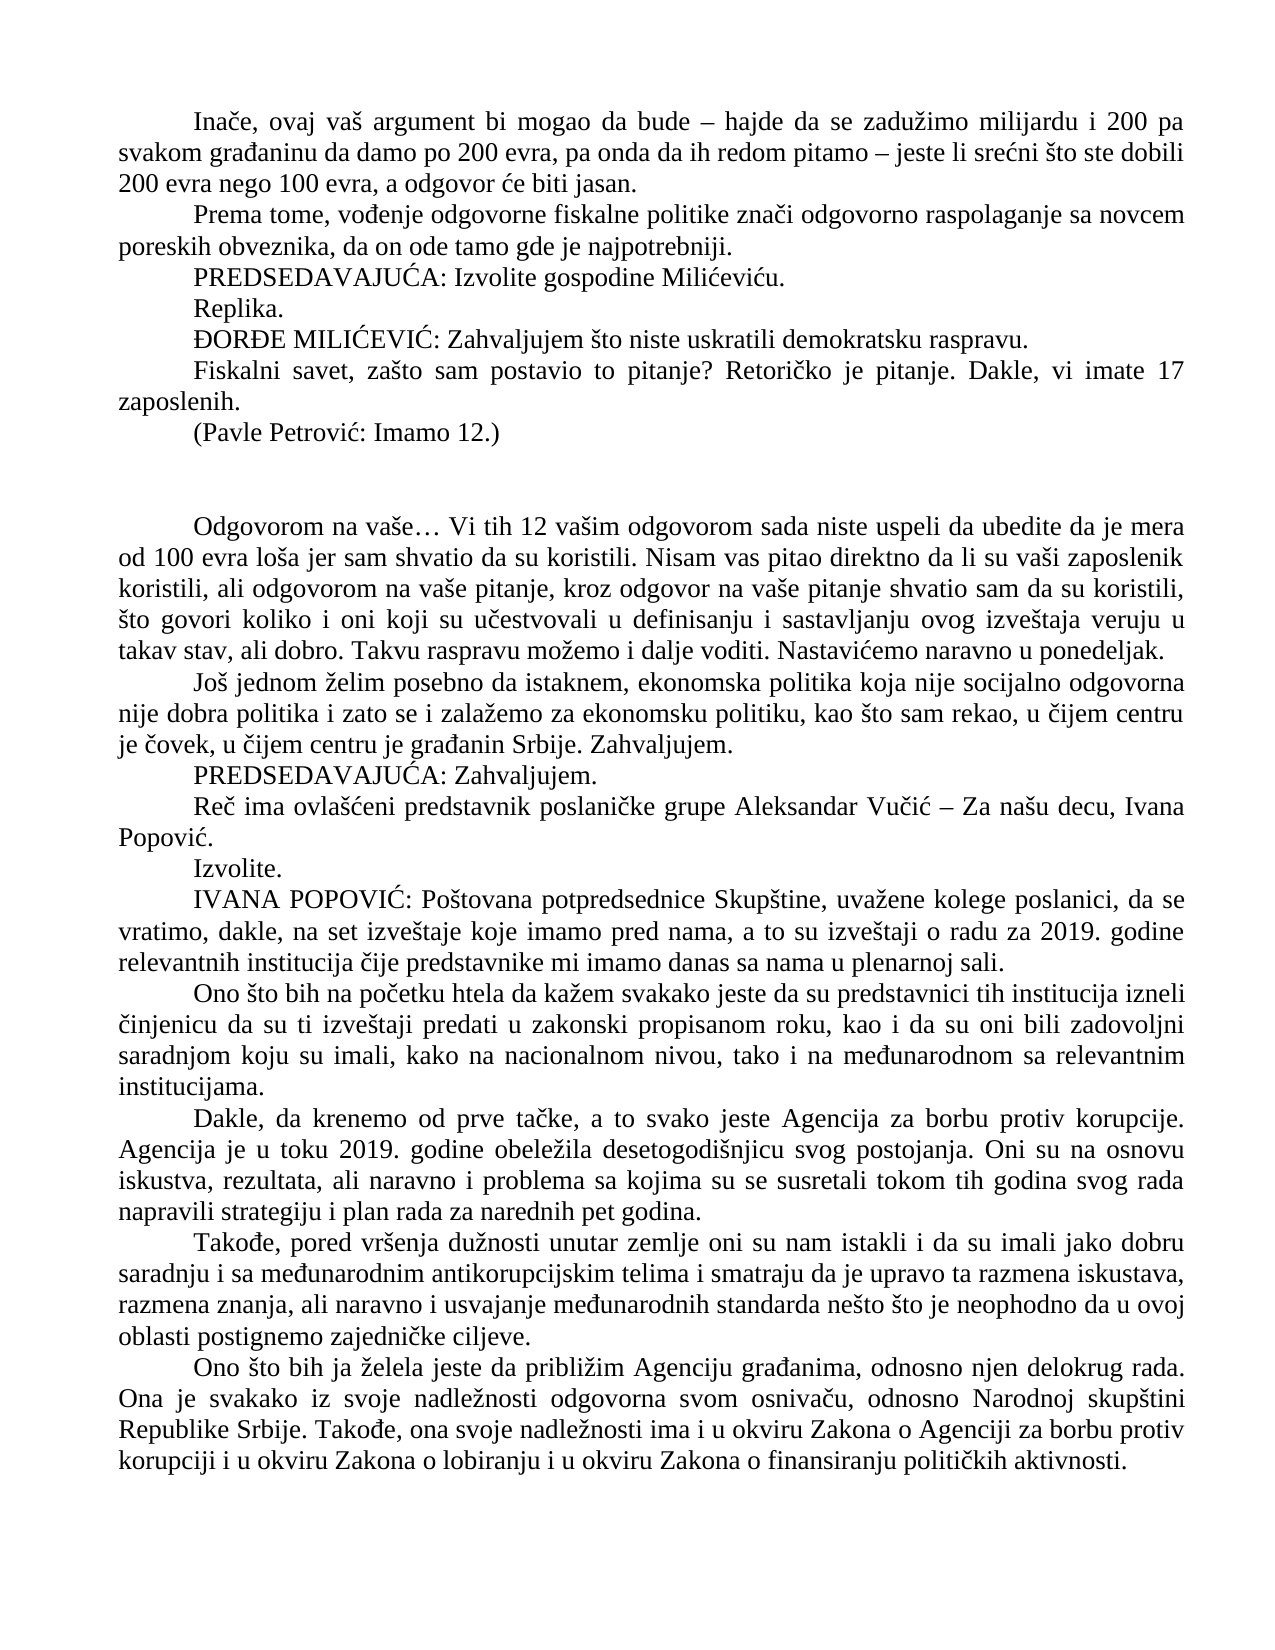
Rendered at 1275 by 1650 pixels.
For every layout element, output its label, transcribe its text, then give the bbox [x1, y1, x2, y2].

text Ono što bih na početku htela da kažem svakako jeste da su predstavnici tih institucija izneli činjenicu da su ti izveštaji predati u zakonski propisanom roku, kao i da su oni bili zadovoljni saradnjom koju su imali, kako na nacionalnom nivou, tako i na međunarodnom sa relevantnim institucijama. [118, 977, 1186, 1102]
text ĐORĐE MILIĆEVIĆ: Zahvaljujem što niste uskratili demokratsku raspravu. [118, 323, 1186, 354]
text Dakle, da krenemo od prve tačke, a to svako jeste Agencija za borbu protiv korupcije. Agencija je u toku 2019. godine obeležila desetogodišnjicu svog postojanja. Oni su na osnovu iskustva, rezultata, ali naravno i problema sa kojima su se susretali tokom tih godina svog rada napravili strategiju i plan rada za narednih pet godina. [118, 1102, 1186, 1226]
text (Pavle Petrović: Imamo 12.) [118, 416, 1186, 448]
text Još jednom želim posebno da istaknem, ekonomska politika koja nije socijalno odgovorna nije dobra politika i zato se i zalažemo za ekonomsku politiku, kao što sam rekao, u čijem centru je čovek, u čijem centru je građanin Srbije. Zahvaljujem. [118, 666, 1186, 759]
text Odgovorom na vaše… Vi tih 12 vašim odgovorom sada niste uspeli da ubedite da je mera od 100 evra loša jer sam shvatio da su koristili. Nisam vas pitao direktno da li su vaši zaposlenik koristili, ali odgovorom na vaše pitanje, kroz odgovor na vaše pitanje shvatio sam da su koristili, što govori koliko i oni koji su učestvovali u definisanju i sastavljanju ovog izveštaja veruju u takav stav, ali dobro. Takvu raspravu možemo i dalje voditi. Nastavićemo naravno u ponedeljak. [118, 510, 1186, 666]
text PREDSEDAVAJUĆA: Izvolite gospodine Milićeviću. [118, 261, 1186, 292]
text Prema tome, vođenje odgovorne fiskalne politike znači odgovorno raspolaganje sa novcem poreskih obveznika, da on ode tamo gde je najpotrebniji. [118, 198, 1186, 261]
text Fiskalni savet, zašto sam postavio to pitanje? Retoričko je pitanje. Dakle, vi imate 17 zaposlenih. [118, 354, 1186, 416]
text IVANA POPOVIĆ: Poštovana potpredsednice Skupštine, uvažene kolege poslanici, da se vratimo, dakle, na set izveštaje koje imamo pred nama, a to su izveštaji o radu za 2019. godine relevantnih institucija čije predstavnike mi imamo danas sa nama u plenarnoj sali. [118, 884, 1186, 977]
text Inače, ovaj vaš argument bi mogao da bude – hajde da se zadužimo milijardu i 200 pa svakom građaninu da damo po 200 evra, pa onda da ih redom pitamo – jeste li srećni što ste dobili 200 evra nego 100 evra, a odgovor će biti jasan. [118, 105, 1186, 198]
text Ono što bih ja želela jeste da približim Agenciju građanima, odnosno njen delokrug rada. Ona je svakako iz svoje nadležnosti odgovorna svom osnivaču, odnosno Narodnoj skupštini Republike Srbije. Takođe, ona svoje nadležnosti ima i u okviru Zakona o Agenciji za borbu protiv korupciji i u okviru Zakona o lobiranju i u okviru Zakona o finansiranju političkih aktivnosti. [118, 1351, 1186, 1475]
text Izvolite. [118, 852, 1186, 884]
text PREDSEDAVAJUĆA: Zahvaljujem. [118, 759, 1186, 790]
text Replika. [118, 292, 1186, 323]
text Reč ima ovlašćeni predstavnik poslaničke grupe Aleksandar Vučić – Za našu decu, Ivana Popović. [118, 790, 1186, 852]
text Takođe, pored vršenja dužnosti unutar zemlje oni su nam istakli i da su imali jako dobru saradnju i sa međunarodnim antikorupcijskim telima i smatraju da je upravo ta razmena iskustava, razmena znanja, ali naravno i usvajanje međunarodnih standarda nešto što je neophodno da u ovoj oblasti postignemo zajedničke ciljeve. [118, 1226, 1186, 1351]
